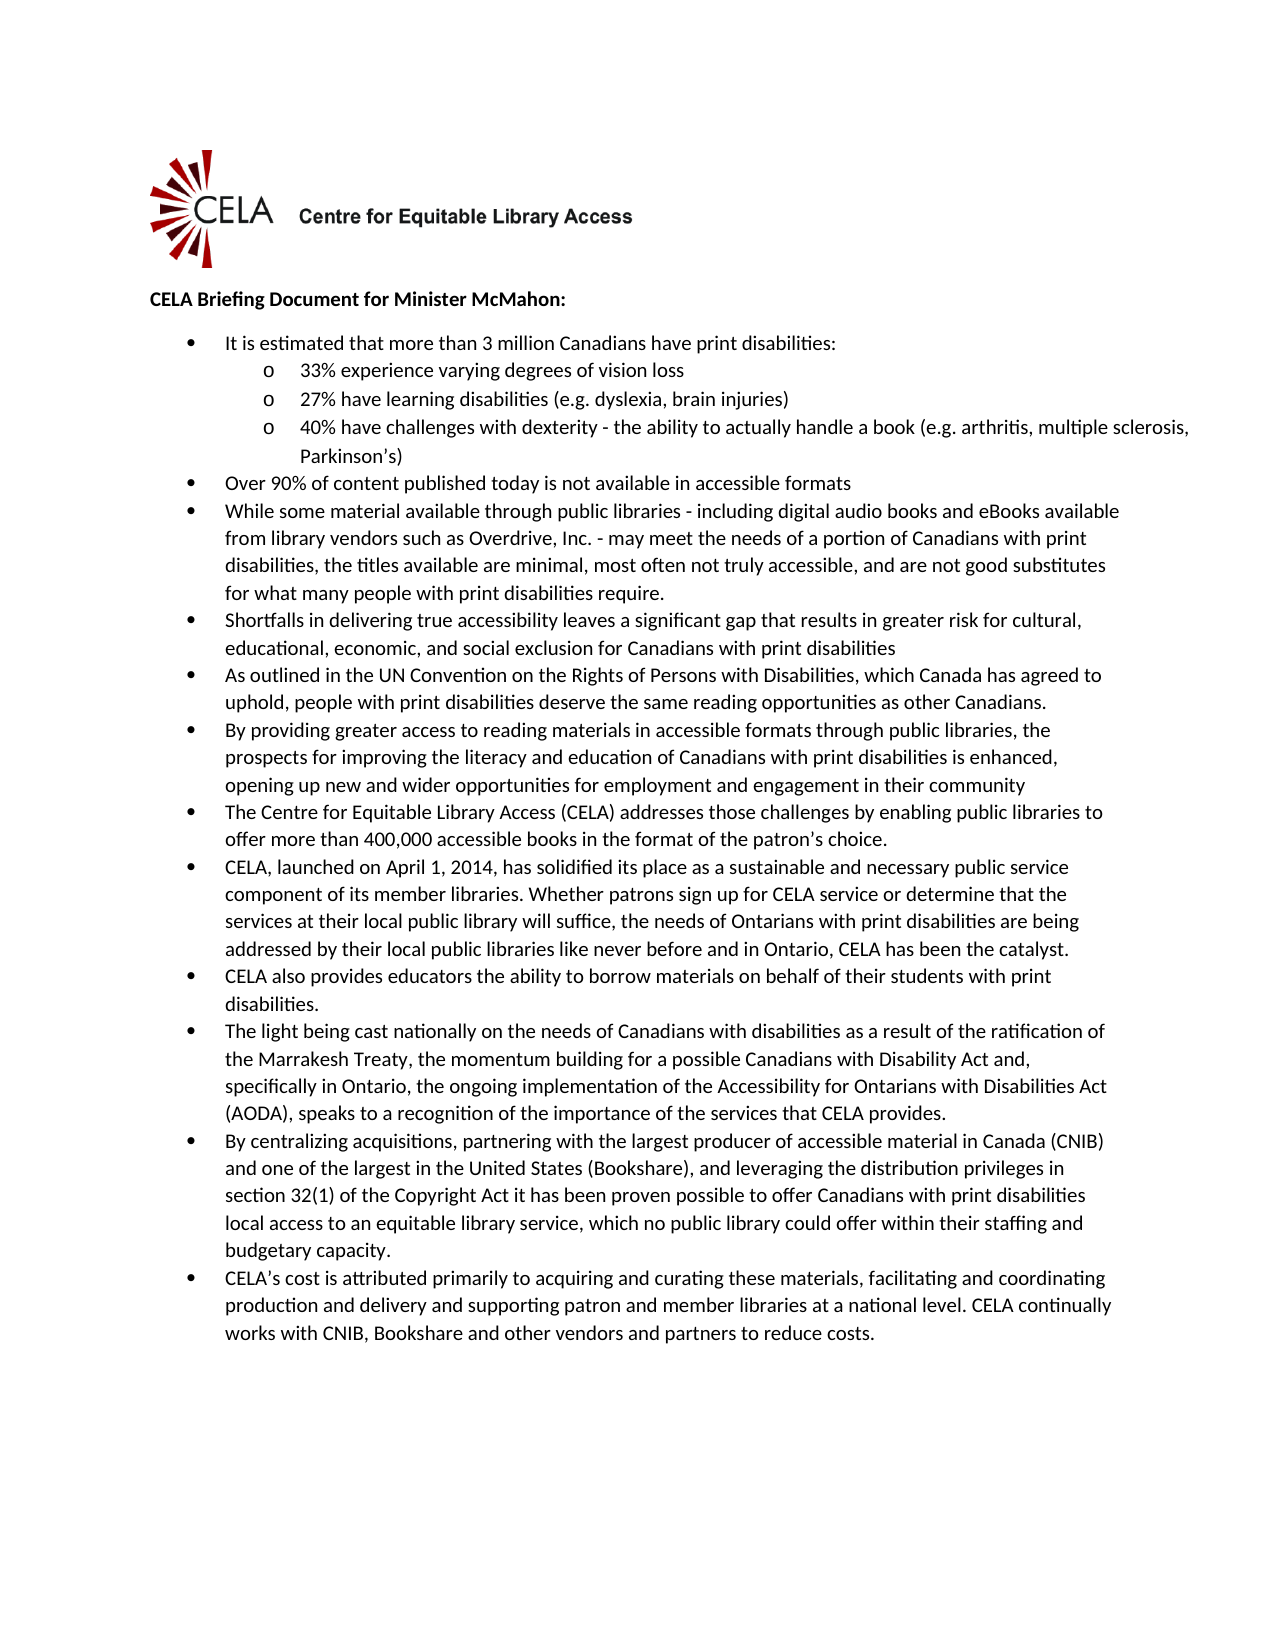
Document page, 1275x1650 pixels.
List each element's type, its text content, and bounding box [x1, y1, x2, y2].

list 33% experience varying degrees of vision loss [262, 357, 1125, 384]
list As outlined in the UN Convention on the Rights of Persons with Disabilities, which Canada has agreed to uphold, people with print disabilities deserve the same reading opportunities as other Canadians. [187, 662, 1125, 715]
text CELA Briefing Document for Minister McMahon: [150, 286, 1125, 311]
list The light being cast nationally on the needs of Canadians with disabilities as a result of the ratification of the Marrakesh Treaty, the momentum building for a possible Canadians with Disability Act and, specifically in Ontario, the ongoing implementation of the Accessibility for Ontarians with Disabilities Act (AODA), speaks to a recognition of the importance of the services that CELA provides. [187, 1018, 1125, 1126]
list 40% have challenges with dexterity - the ability to actually handle a book (e.g. arthritis, multiple sclerosis, Parkinson’s) [262, 414, 1196, 468]
list By centralizing acquisitions, partnering with the largest producer of accessible material in Canada (CNIB) and one of the largest in the United States (Bookshare), and leveraging the distribution privileges in section 32(1) of the Copyright Act it has been proven possible to offer Canadians with print disabilities local access to an equitable library service, which no public library could offer within their staffing and budgetary capacity. [187, 1128, 1125, 1263]
list It is estimated that more than 3 million Canadians have print disabilities: [187, 330, 1125, 356]
list By providing greater access to reading materials in accessible formats through public libraries, the prospects for improving the literacy and education of Canadians with print disabilities is enhanced, opening up new and wider opportunities for employment and engagement in their community [187, 717, 1125, 797]
list CELA also provides educators the ability to borrow materials on behalf of their students with print disabilities. [187, 963, 1125, 1016]
list The Centre for Equitable Library Access (CELA) addresses those challenges by enabling public libraries to offer more than 400,000 accessible books in the format of the patron’s choice. [187, 799, 1125, 852]
list CELA’s cost is attributed primarily to acquiring and curating these materials, facilitating and coordinating production and delivery and supporting patron and member libraries at a national level. CELA continually works with CNIB, Bookshare and other vendors and partners to reduce costs. [187, 1265, 1125, 1345]
picture [150, 150, 633, 268]
list Shortfalls in delivering true accessibility leaves a significant gap that results in greater risk for cultural, educational, economic, and social exclusion for Canadians with print disabilities [187, 607, 1125, 660]
list CELA, launched on April 1, 2014, has solidified its place as a sustainable and necessary public service component of its member libraries. Whether patrons sign up for CELA service or determine that the services at their local public library will suffice, the needs of Ontarians with print disabilities are being addressed by their local public libraries like never before and in Ontario, CELA has been the catalyst. [187, 854, 1125, 962]
list While some material available through public libraries - including digital audio books and eBooks available from library vendors such as Overdrive, Inc. - may meet the needs of a portion of Canadians with print disabilities, the titles available are minimal, most often not truly accessible, and are not good substitutes for what many people with print disabilities require. [187, 498, 1125, 605]
list 27% have learning disabilities (e.g. dyslexia, brain injuries) [262, 386, 1125, 412]
list Over 90% of content published today is not available in accessible formats [187, 470, 1125, 496]
